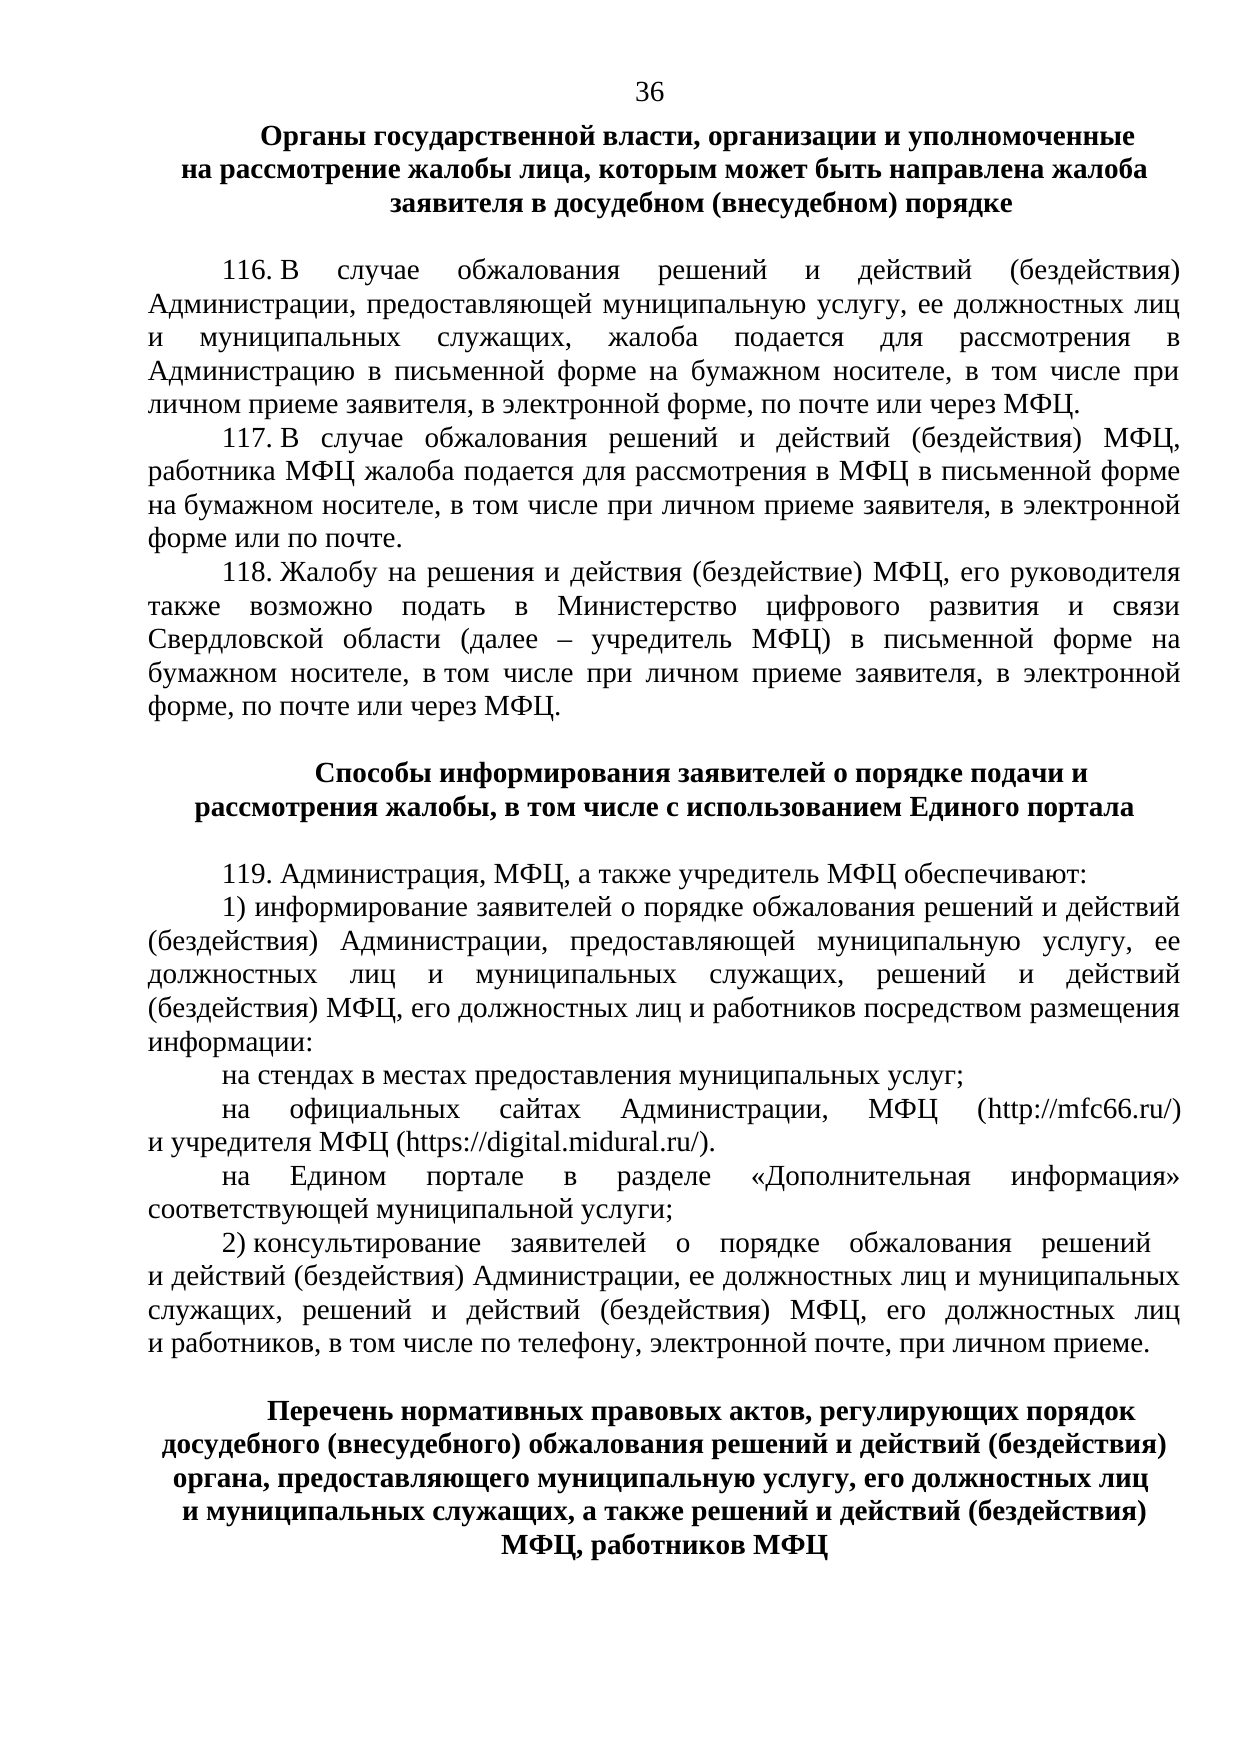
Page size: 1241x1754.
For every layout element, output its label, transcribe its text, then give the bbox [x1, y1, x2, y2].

text 2) консультирование заявителей о порядке обжалования решений и действий (бездействия) Администрации, ее должностных лиц и муниципальных служащих, решений и действий (бездействия) МФЦ, его должностных лиц и работников, в том числе по телефону, электронной почте, при личном приеме. [148, 1225, 1181, 1359]
text Способы информирования заявителей о порядке подачи и рассмотрения жалобы, в том числе с использованием Единого портала [148, 755, 1181, 822]
text 117. В случае обжалования решений и действий (бездействия) МФЦ, работника МФЦ жалоба подается для рассмотрения в МФЦ в письменной форме на бумажном носителе, в том числе при личном приеме заявителя, в электронной форме или по почте. [148, 420, 1181, 554]
text 118. Жалобу на решения и действия (бездействие) МФЦ, его руководителя также возможно подать в Министерство цифрового развития и связи Свердловской области (далее – учредитель МФЦ) в письменной форме на бумажном носителе, в том числе при личном приеме заявителя, в электронной форме, по почте или через МФЦ. [148, 554, 1181, 722]
text заявителя в досудебном (внесудебном) порядке [148, 185, 1181, 219]
text на Едином портале в разделе «Дополнительная информация» соответствующей муниципальной услуги; [148, 1158, 1181, 1225]
text Органы государственной власти, организации и уполномоченные на рассмотрение жалобы лица, которым может быть направлена жалоба [148, 118, 1181, 185]
text Перечень нормативных правовых актов, регулирующих порядок досудебного (внесудебного) обжалования решений и действий (бездействия) органа, предоставляющего муниципальную услугу, его должностных лиц и муниципальных служащих, а также решений и действий (бездействия) МФЦ, работников МФЦ [148, 1393, 1181, 1560]
text 119. Администрация, МФЦ, а также учредитель МФЦ обеспечивают: [148, 856, 1181, 889]
text 1) информирование заявителей о порядке обжалования решений и действий (бездействия) Администрации, предоставляющей муниципальную услугу, ее должностных лиц и муниципальных служащих, решений и действий (бездействия) МФЦ, его должностных лиц и работников посредством размещения информации: [148, 889, 1181, 1057]
text на официальных сайтах Администрации, МФЦ (http://mfc66.ru/) и учредителя МФЦ (https://digital.midural.ru/). [148, 1091, 1181, 1158]
text на стендах в местах предоставления муниципальных услуг; [148, 1057, 1181, 1091]
text 116. В случае обжалования решений и действий (бездействия) Администрации, предоставляющей муниципальную услугу, ее должностных лиц и муниципальных служащих, жалоба подается для рассмотрения в Администрацию в письменной форме на бумажном носителе, в том числе при личном приеме заявителя, в электронной форме, по почте или через МФЦ. [148, 252, 1181, 420]
